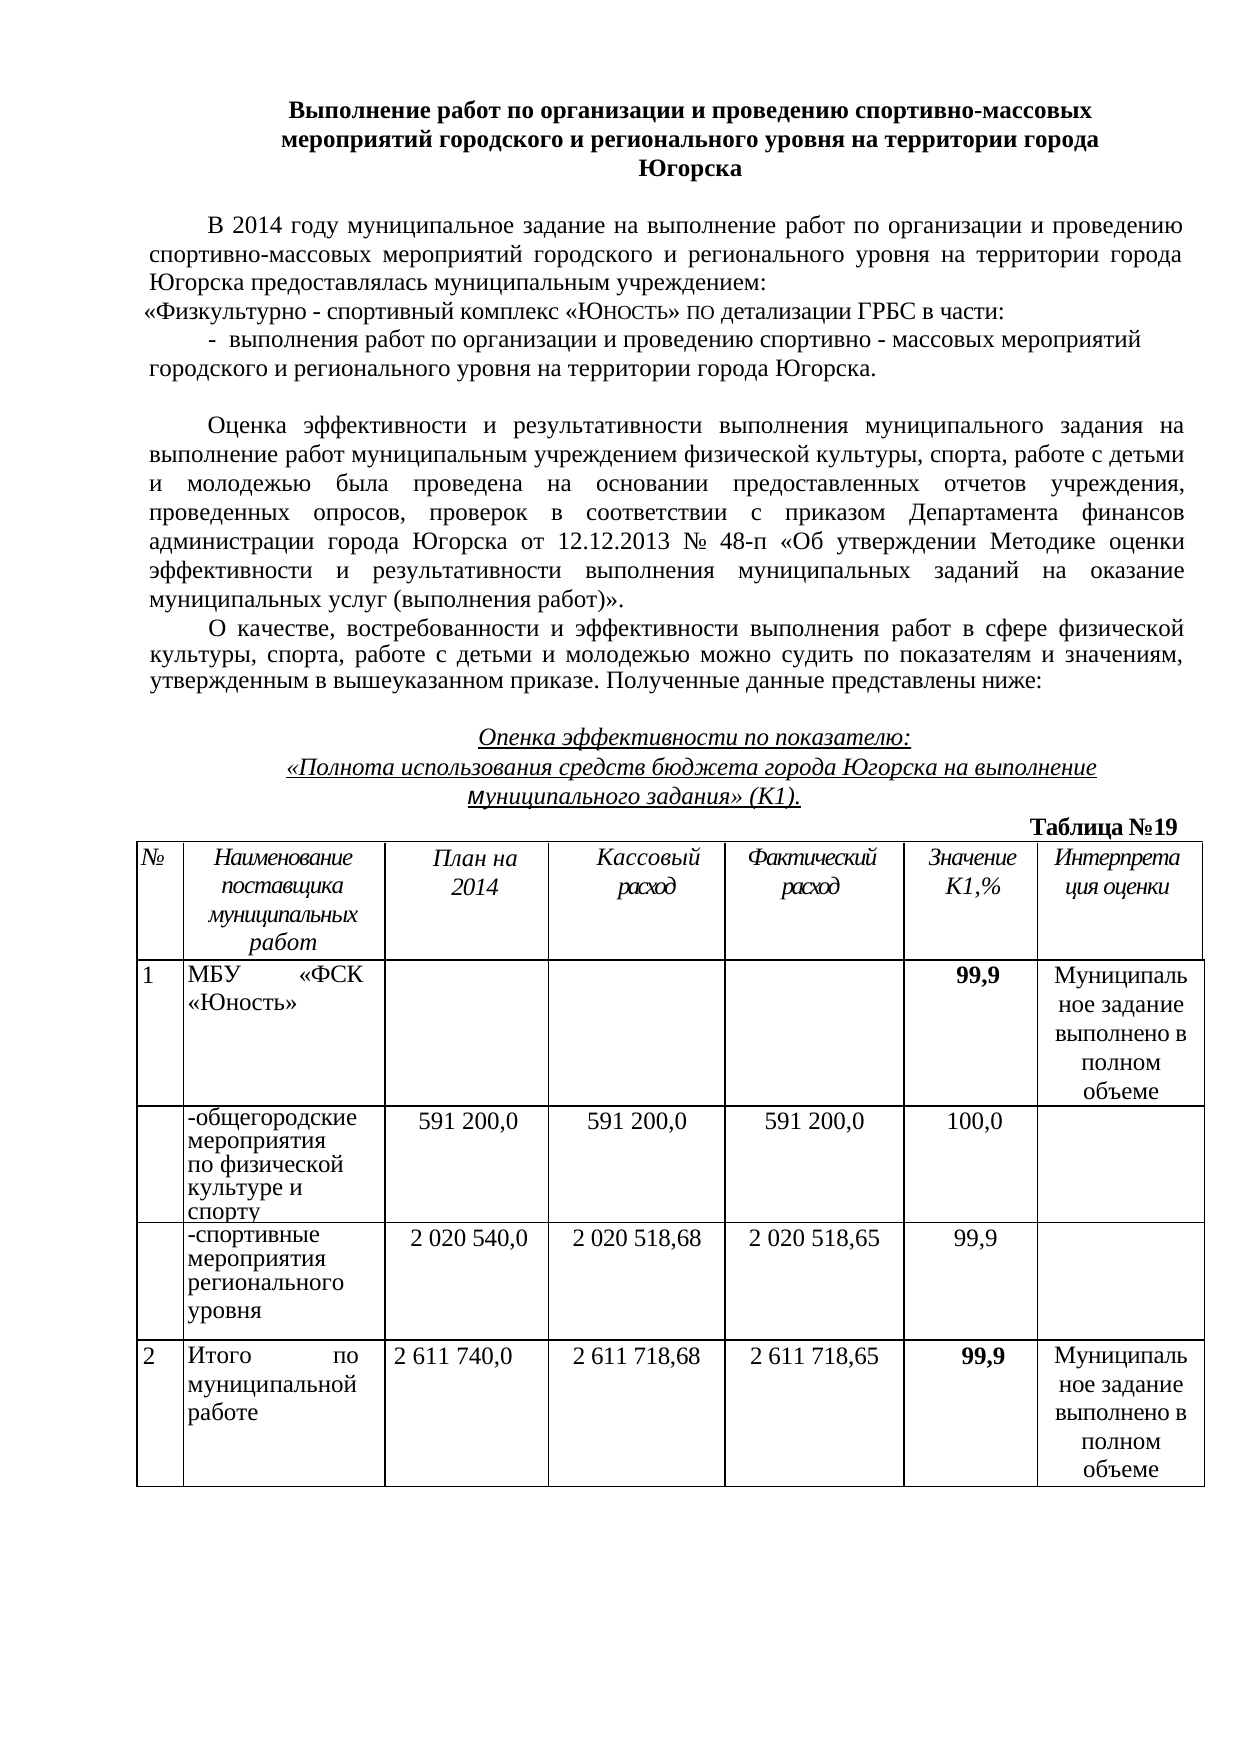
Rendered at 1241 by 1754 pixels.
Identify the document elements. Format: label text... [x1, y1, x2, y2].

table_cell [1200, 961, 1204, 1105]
table_cell 99,9 [905, 1341, 1037, 1486]
table_cell Муниципаль ное задание выполнено в полном объеме [1038, 1341, 1204, 1486]
table_cell 591 200,0 [726, 1107, 903, 1221]
table_header Фактический расход [726, 842, 904, 959]
table_header Значение К1,% [905, 842, 1037, 959]
table_cell [386, 961, 548, 1105]
table_cell [726, 961, 903, 1105]
table_header Интерпрета ция оценки [1038, 842, 1202, 959]
table_cell 2 611 718,68 [549, 1341, 724, 1486]
table_cell 1 [138, 961, 183, 1105]
table_header № [138, 842, 183, 959]
table_cell [549, 961, 724, 1105]
table_cell 2 611 740,0 [386, 1341, 548, 1486]
table_cell 100,0 [905, 1107, 1037, 1221]
text Выполнение работ по организации и проведению спортивно-массовых мероприятий городского и регионального уровня на территории города Югорска [274, 95, 1106, 182]
table_cell 2 020 540,0 [386, 1223, 548, 1339]
table_cell [138, 1223, 183, 1339]
table_cell 2 611 718,65 [726, 1341, 903, 1486]
table_cell 99,9 [905, 1223, 1037, 1339]
table_header План на 2014 [386, 842, 548, 959]
table_cell [1038, 1223, 1204, 1339]
table_cell [1038, 1107, 1204, 1221]
text «Физкультурно - спортивный комплекс «Юность» по детализации ГРБС в части: [137, 296, 1203, 325]
table_cell -спортивные мероприятия регионального уровня [184, 1223, 384, 1339]
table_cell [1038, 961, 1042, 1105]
table_cell [138, 1107, 183, 1221]
table_cell МБУ «ФСК «Юность» [184, 961, 384, 1105]
table_cell Итого по муниципальной работе [184, 1341, 384, 1486]
table_cell 2 020 518,65 [726, 1223, 903, 1339]
table_cell 2 020 518,68 [549, 1223, 724, 1339]
text Опенка эффективности по показателю: [268, 722, 1203, 752]
table_cell 591 200,0 [549, 1107, 724, 1221]
text «Полнота использования средств бюджета города Югорска на выполнение муниципального задания» (К1). [286, 752, 1107, 811]
text Таблица №19 [1029, 812, 1203, 841]
table_cell 591 200,0 [386, 1107, 548, 1221]
table_header Кассовый расход [549, 842, 725, 959]
table_cell 99,9 [905, 961, 1037, 1105]
table_cell 2 [138, 1341, 183, 1486]
text Оценка эффективности и результативности выполнения муниципального задания на выполнение работ муниципальным учреждением физической культуры, спорта, работе с детьми и молодежью была проведена на основании предоставленных отчетов учреждения, проведенных опросов, проверок в соответствии с приказом Департамента финансов администрации города Югорска от 12.12.2013 № 48-п «Об утверждении Методике оценки эффективности и результативности выполнения муниципальных заданий на оказание муниципальных услуг (выполнения работ)». [149, 411, 1186, 613]
table_header Наименование поставщика муниципальных работ [184, 842, 385, 959]
text - выполнения работ по организации и проведению спортивно - массовых мероприятий городского и регионального уровня на территории города Югорска. [149, 325, 1185, 382]
text О качестве, востребованности и эффективности выполнения работ в сфере физической культуры, спорта, работе с детьми и молодежью можно судить по показателям и значениям, утвержденным в вышеуказанном приказе. Полученные данные представлены ниже: [149, 615, 1184, 694]
text В 2014 году муниципальное задание на выполнение работ по организации и проведению спортивно-массовых мероприятий городского и регионального уровня на территории города Югорска предоставлялась муниципальным учреждением: [149, 211, 1183, 296]
